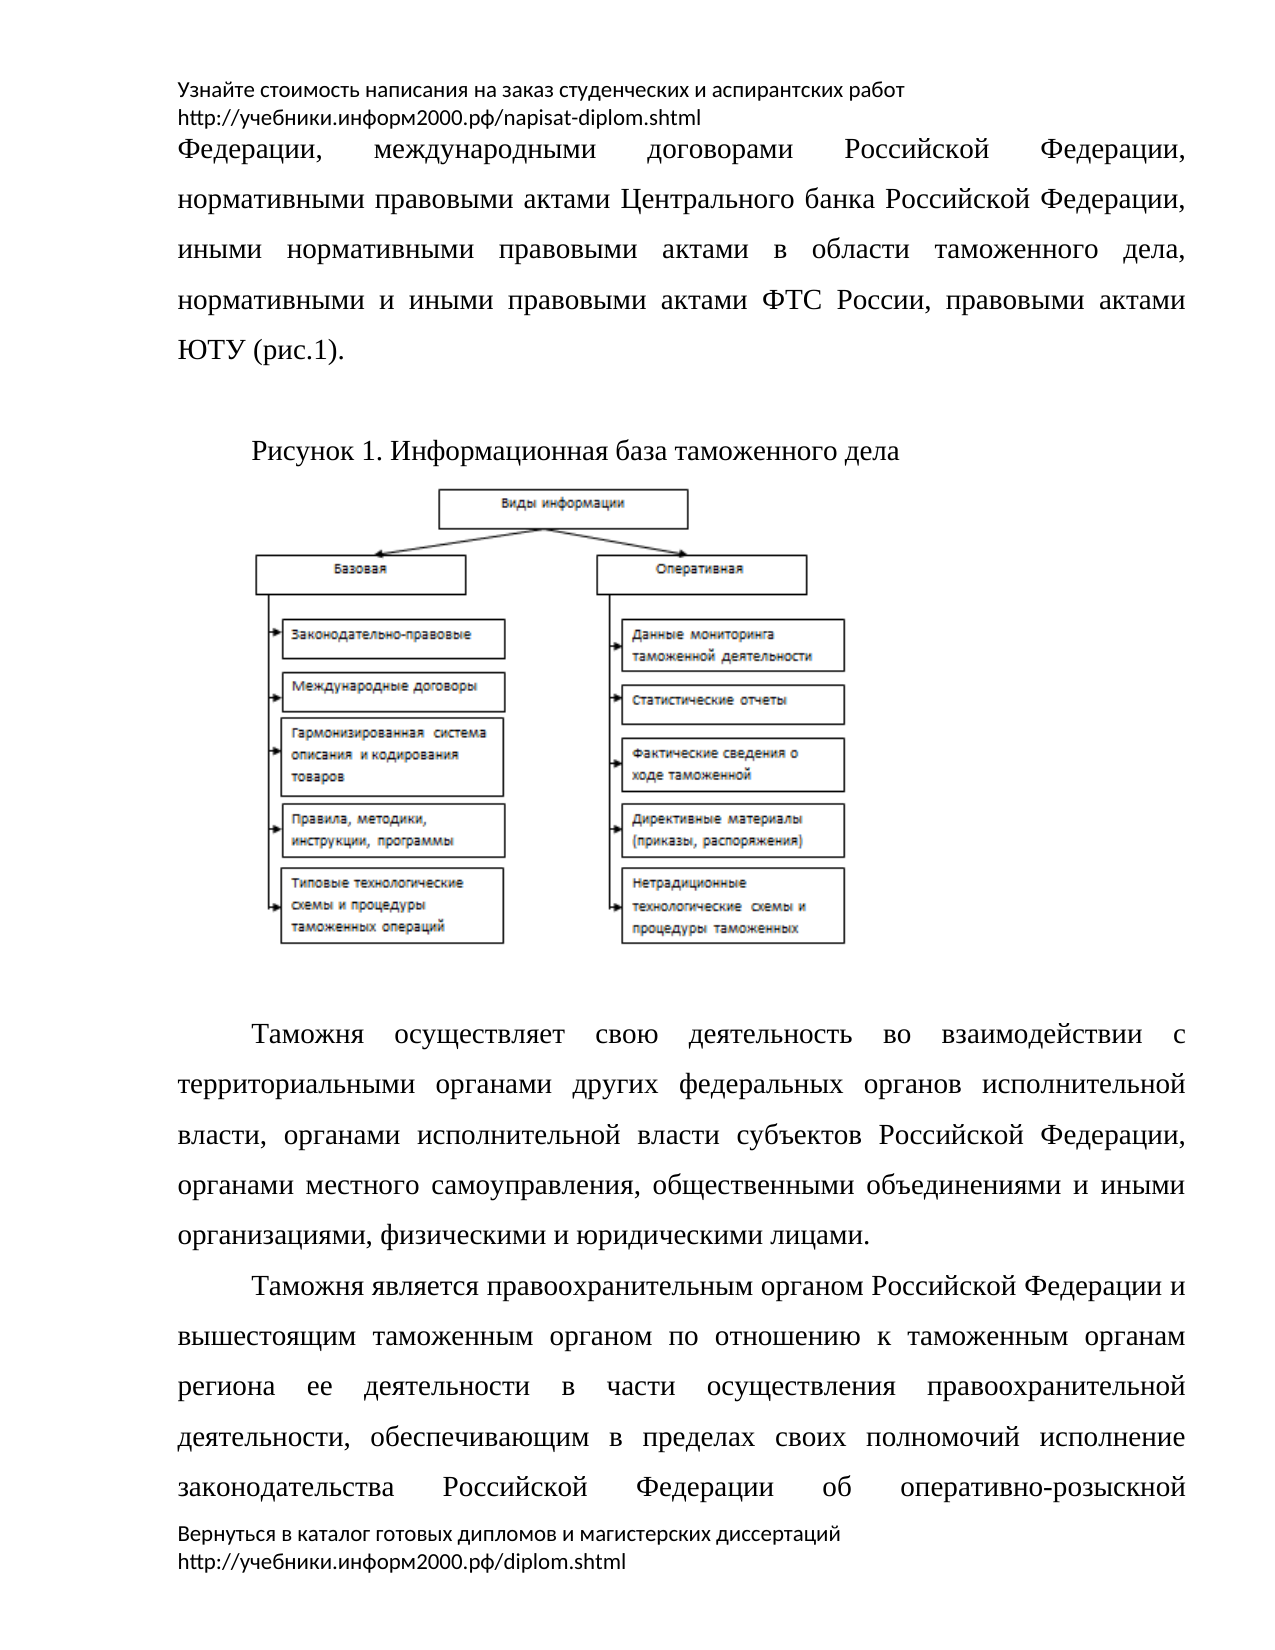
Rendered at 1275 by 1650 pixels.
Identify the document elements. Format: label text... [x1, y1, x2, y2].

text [177, 131, 1186, 366]
picture [251, 483, 850, 952]
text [177, 1268, 1186, 1503]
text Рисунок 1. Информационная база таможенного дела [177, 433, 1186, 466]
text Таможня осуществляет свою деятельность во взаимодействии с территориальными органами других федеральных органов исполнительной власти, органами исполнительной власти субъектов Российской Федерации, органами местного самоуправления, общественными объединениями и иными организациями, физическими и юридическими лицами. [177, 1016, 1186, 1251]
